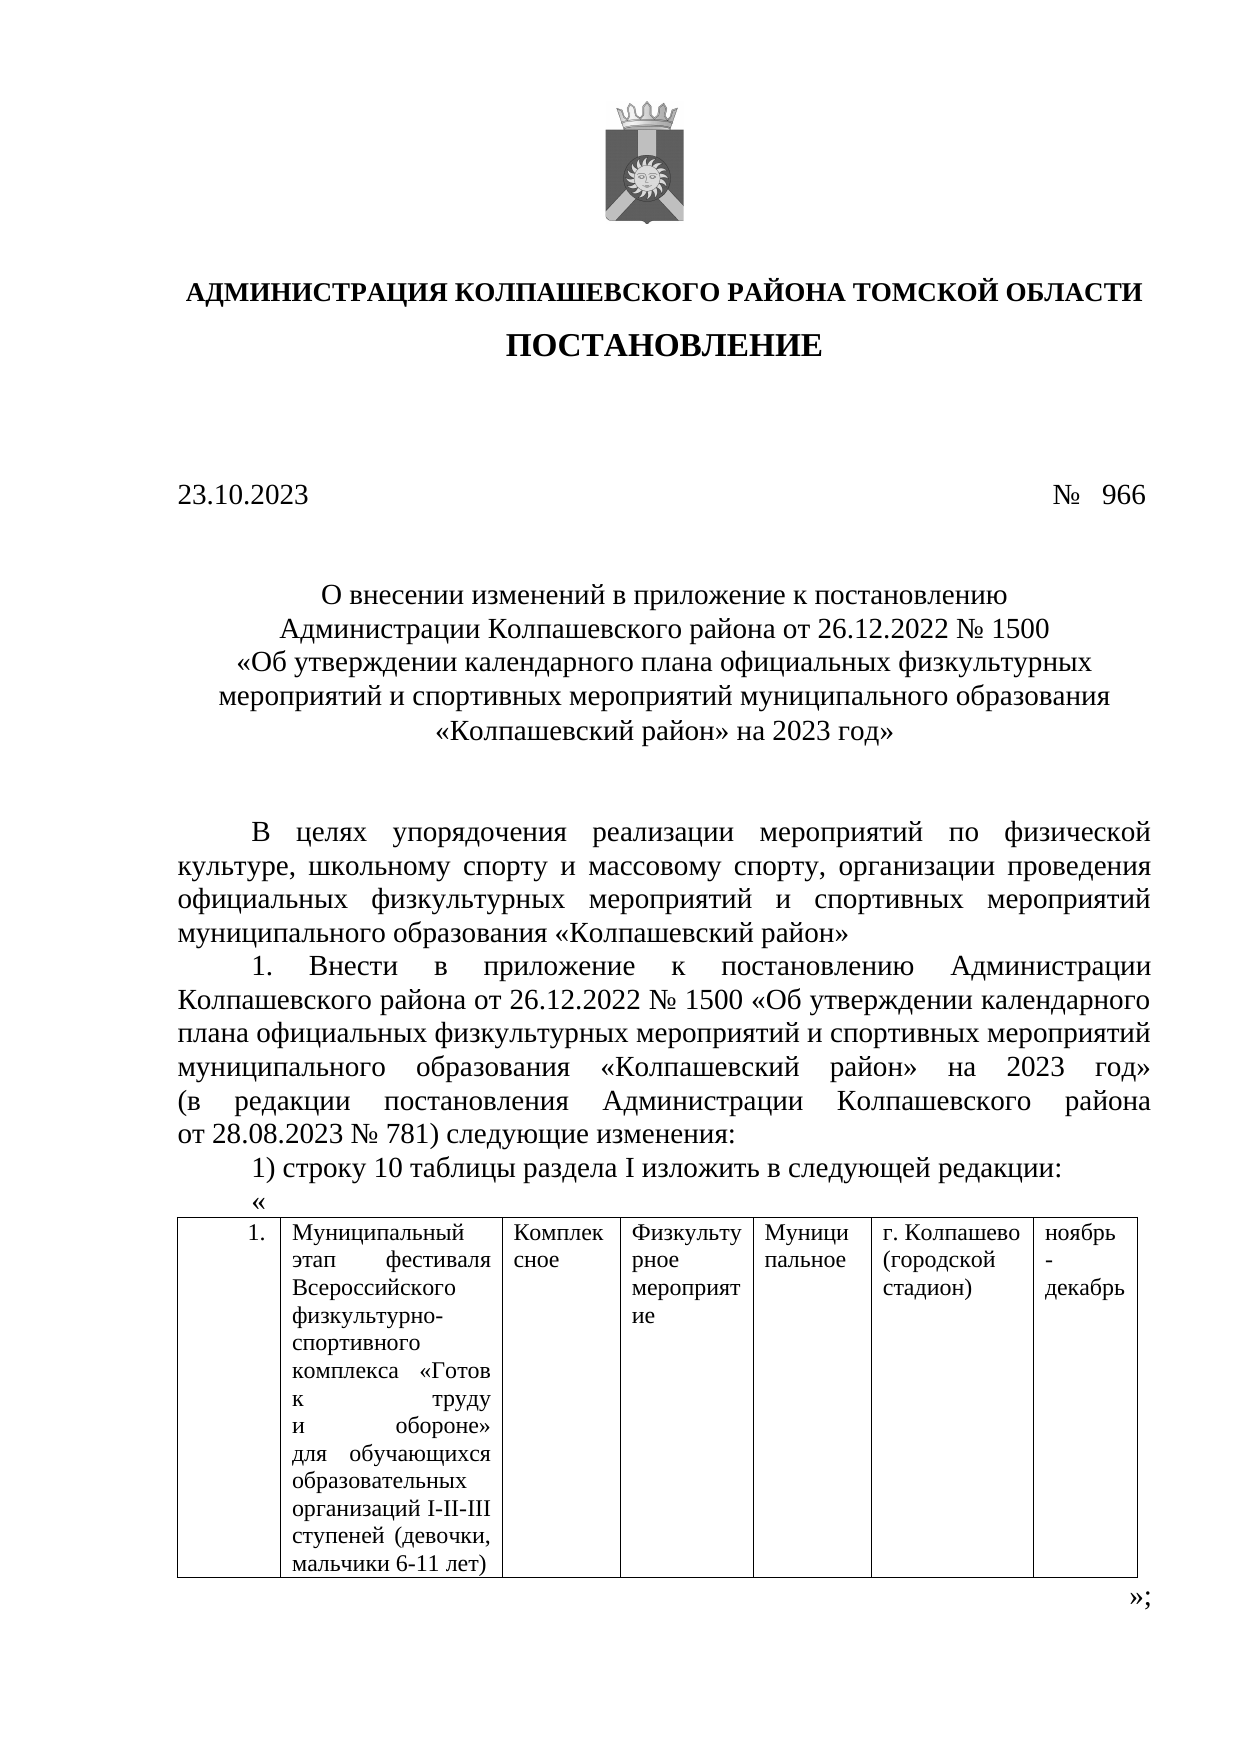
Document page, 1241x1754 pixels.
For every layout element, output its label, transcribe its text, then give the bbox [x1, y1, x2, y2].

table_header г. Колпашево (городской стадион) [872, 1218, 1033, 1577]
table_header ноябрь -декабрь [1034, 1218, 1137, 1577]
text В целях упорядочения реализации мероприятий по физической культуре, школьному спорту и массовому спорту, организации проведения официальных физкультурных мероприятий и спортивных мероприятий муниципального образования «Колпашевский район» [177, 814, 1152, 948]
table_header Физкультурное мероприятие [621, 1218, 753, 1577]
text Администрации Колпашевского района от 26.12.2022 № 1500 [177, 611, 1152, 644]
text 1) строку 10 таблицы раздела I изложить в следующей редакции: [177, 1150, 1152, 1183]
text О внесении изменений в приложение к постановлению [177, 577, 1152, 611]
text « [177, 1183, 1152, 1217]
table_header [178, 1218, 280, 1577]
text «Об утверждении календарного плана официальных физкультурных мероприятий и спортивных мероприятий муниципального образования «Колпашевский район» на 2023 год» [177, 644, 1152, 747]
table_header Комплексное [503, 1218, 620, 1577]
table_header Муниципальный этап фестиваля Всероссийского физкультурно-спортивного комплекса «Готов к труду и обороне» для обучающихся образовательных организаций I-II-III ступеней (девочки, мальчики 6-11 лет) [281, 1218, 502, 1577]
text 1. Внести в приложение к постановлению Администрации Колпашевского района от 26.12.2022 № 1500 «Об утверждении календарного плана официальных физкультурных мероприятий и спортивных мероприятий муниципального образования «Колпашевский район» на 2023 год» (в редакции постановления Администрации Колпашевского района от 28.08.2023 № 781) следующие изменения: [177, 948, 1152, 1150]
table_header Муниципальное [754, 1218, 871, 1577]
text »; [177, 1578, 1152, 1611]
text 23.10.2023 № 966 [177, 477, 1152, 510]
